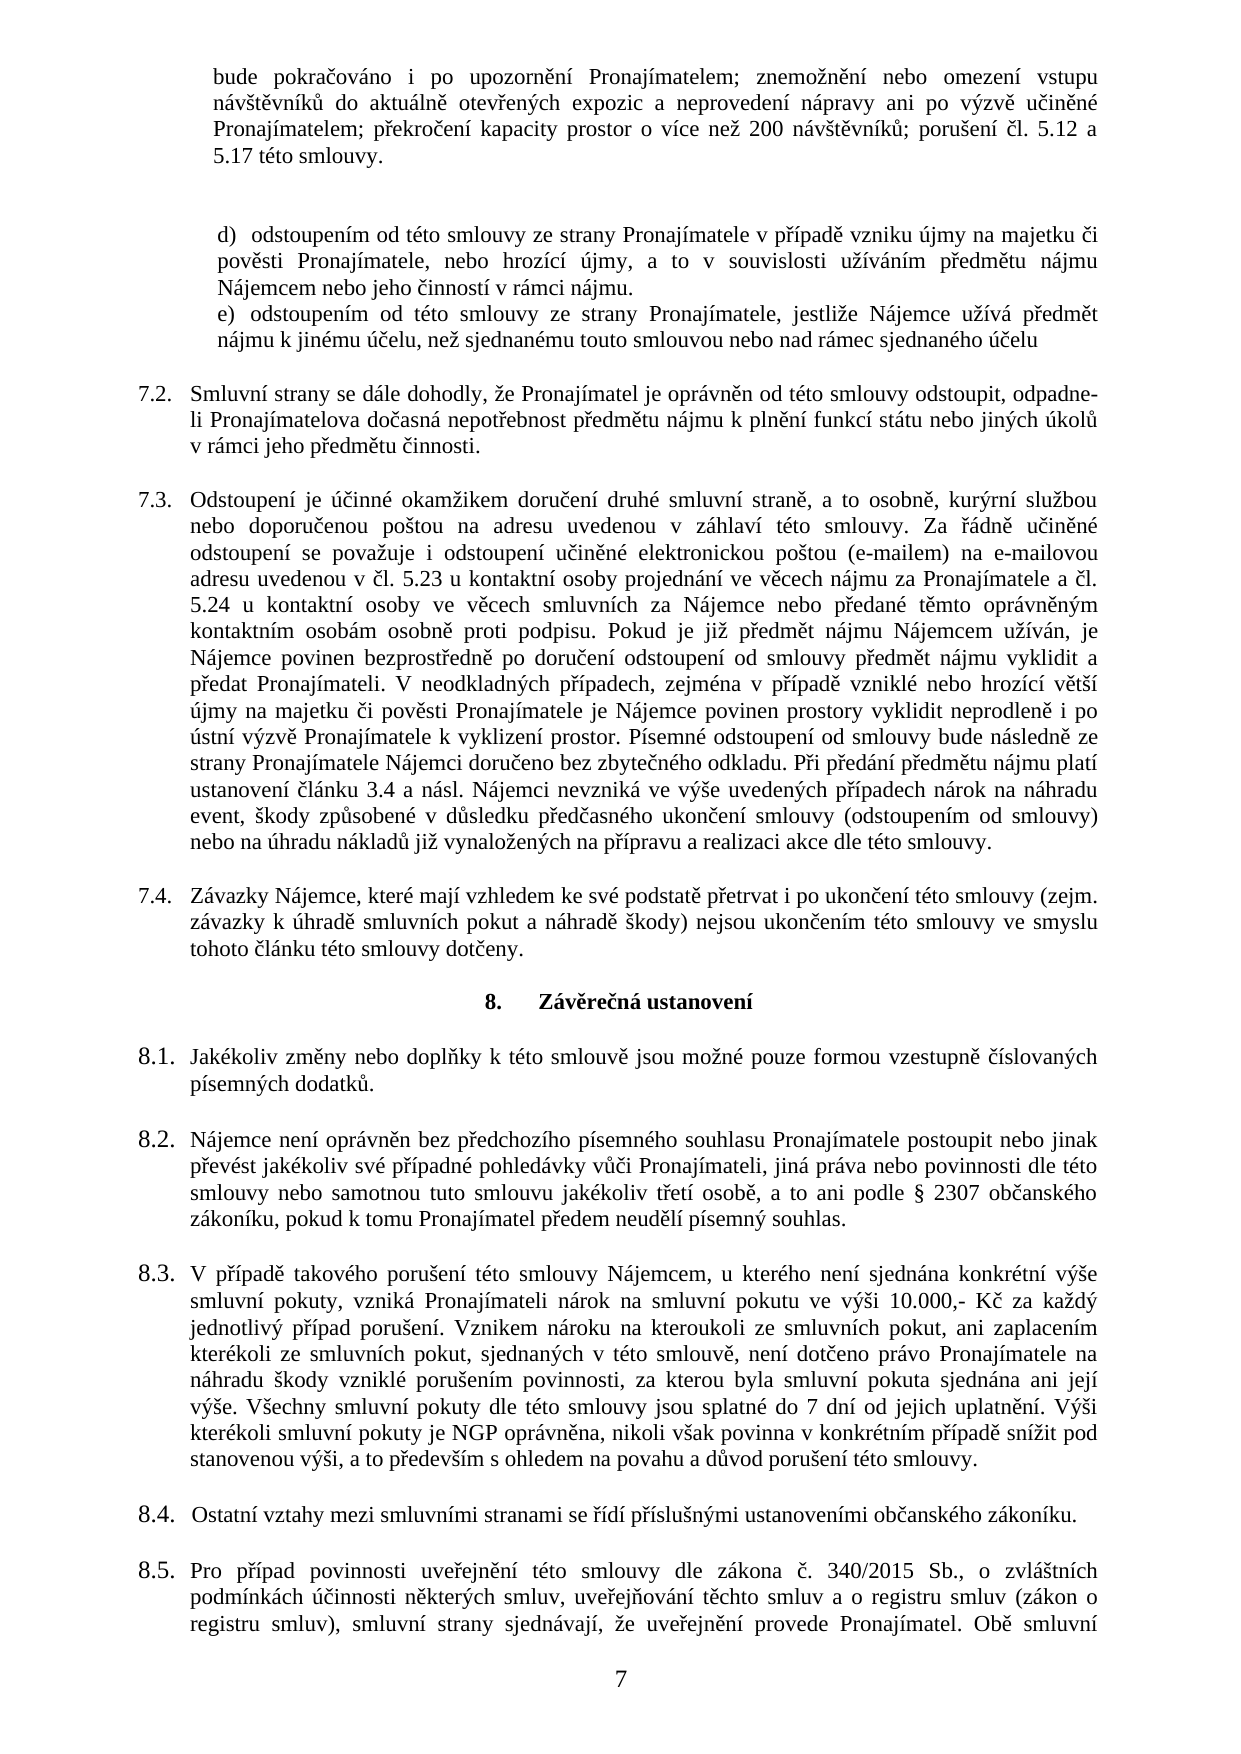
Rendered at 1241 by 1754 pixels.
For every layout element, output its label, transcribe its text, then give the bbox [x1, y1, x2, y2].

list Ostatní vztahy mezi smluvními stranami se řídí příslušnými ustanoveními občanského zákoníku. [138, 1499, 1099, 1528]
list Závěrečná ustanovení [138, 988, 1099, 1014]
list odstoupením od této smlouvy ze strany Pronajímatele v případě vzniku újmy na majetku či pověsti Pronajímatele, nebo hrozící újmy, a to v souvislosti užíváním předmětu nájmu Nájemcem nebo jeho činností v rámci nájmu. [217, 221, 1099, 300]
list Smluvní strany se dále dohodly, že Pronajímatel je oprávněn od této smlouvy odstoupit, odpadne-li Pronajímatelova dočasná nepotřebnost předmětu nájmu k plnění funkcí státu nebo jiných úkolů v rámci jeho předmětu činnosti. [138, 380, 1099, 459]
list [138, 1555, 1099, 1636]
list odstoupením od této smlouvy ze strany Pronajímatele, jestliže Nájemce užívá předmět nájmu k jinému účelu, než sjednanému touto smlouvou nebo nad rámec sjednaného účelu [217, 300, 1099, 353]
list V případě takového porušení této smlouvy Nájemcem, u kterého není sjednána konkrétní výše smluvní pokuty, vzniká Pronajímateli nárok na smluvní pokutu ve výši 10.000,- Kč za každý jednotlivý případ porušení. Vznikem nároku na kteroukoli ze smluvních pokut, ani zaplacením kterékoli ze smluvních pokut, sjednaných v této smlouvě, není dotčeno právo Pronajímatele na náhradu škody vzniklé porušením povinnosti, za kterou byla smluvní pokuta sjednána ani její výše. Všechny smluvní pokuty dle této smlouvy jsou splatné do 7 dní od jejich uplatnění. Výši kterékoli smluvní pokuty je NGP oprávněna, nikoli však povinna v konkrétním případě snížit pod stanovenou výši, a to především s ohledem na povahu a důvod porušení této smlouvy. [138, 1258, 1099, 1472]
list Jakékoliv změny nebo doplňky k této smlouvě jsou možné pouze formou vzestupně číslovaných písemných dodatků. [138, 1041, 1099, 1097]
list Odstoupení je účinné okamžikem doručení druhé smluvní straně, a to osobně, kurýrní službou nebo doporučenou poštou na adresu uvedenou v záhlaví této smlouvy. Za řádně učiněné odstoupení se považuje i odstoupení učiněné elektronickou poštou (e-mailem) na e-mailovou adresu uvedenou v čl. 5.23 u kontaktní osoby projednání ve věcech nájmu za Pronajímatele a čl. 5.24 u kontaktní osoby ve věcech smluvních za Nájemce nebo předané těmto oprávněným kontaktním osobám osobně proti podpisu. Pokud je již předmět nájmu Nájemcem užíván, je Nájemce povinen bezprostředně po doručení odstoupení od smlouvy předmět nájmu vyklidit a předat Pronajímateli. V neodkladných případech, zejména v případě vzniklé nebo hrozící větší újmy na majetku či pověsti Pronajímatele je Nájemce povinen prostory vyklidit neprodleně i po ústní výzvě Pronajímatele k vyklizení prostor. Písemné odstoupení od smlouvy bude následně ze strany Pronajímatele Nájemci doručeno bez zbytečného odkladu. Při předání předmětu nájmu platí ustanovení článku 3.4 a násl. Nájemci nevzniká ve výše uvedených případech nárok na náhradu event, škody způsobené v důsledku předčasného ukončení smlouvy (odstoupením od smlouvy) nebo na úhradu nákladů již vynaložených na přípravu a realizaci akce dle této smlouvy. [138, 486, 1099, 855]
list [213, 63, 1099, 168]
list Závazky Nájemce, které mají vzhledem ke své podstatě přetrvat i po ukončení této smlouvy (zejm. závazky k úhradě smluvních pokut a náhradě škody) nejsou ukončením této smlouvy ve smyslu tohoto článku této smlouvy dotčeny. [138, 882, 1099, 961]
list Nájemce není oprávněn bez předchozího písemného souhlasu Pronajímatele postoupit nebo jinak převést jakékoliv své případné pohledávky vůči Pronajímateli, jiná práva nebo povinnosti dle této smlouvy nebo samotnou tuto smlouvu jakékoliv třetí osobě, a to ani podle § 2307 občanského zákoníku, pokud k tomu Pronajímatel předem neudělí písemný souhlas. [138, 1124, 1099, 1231]
